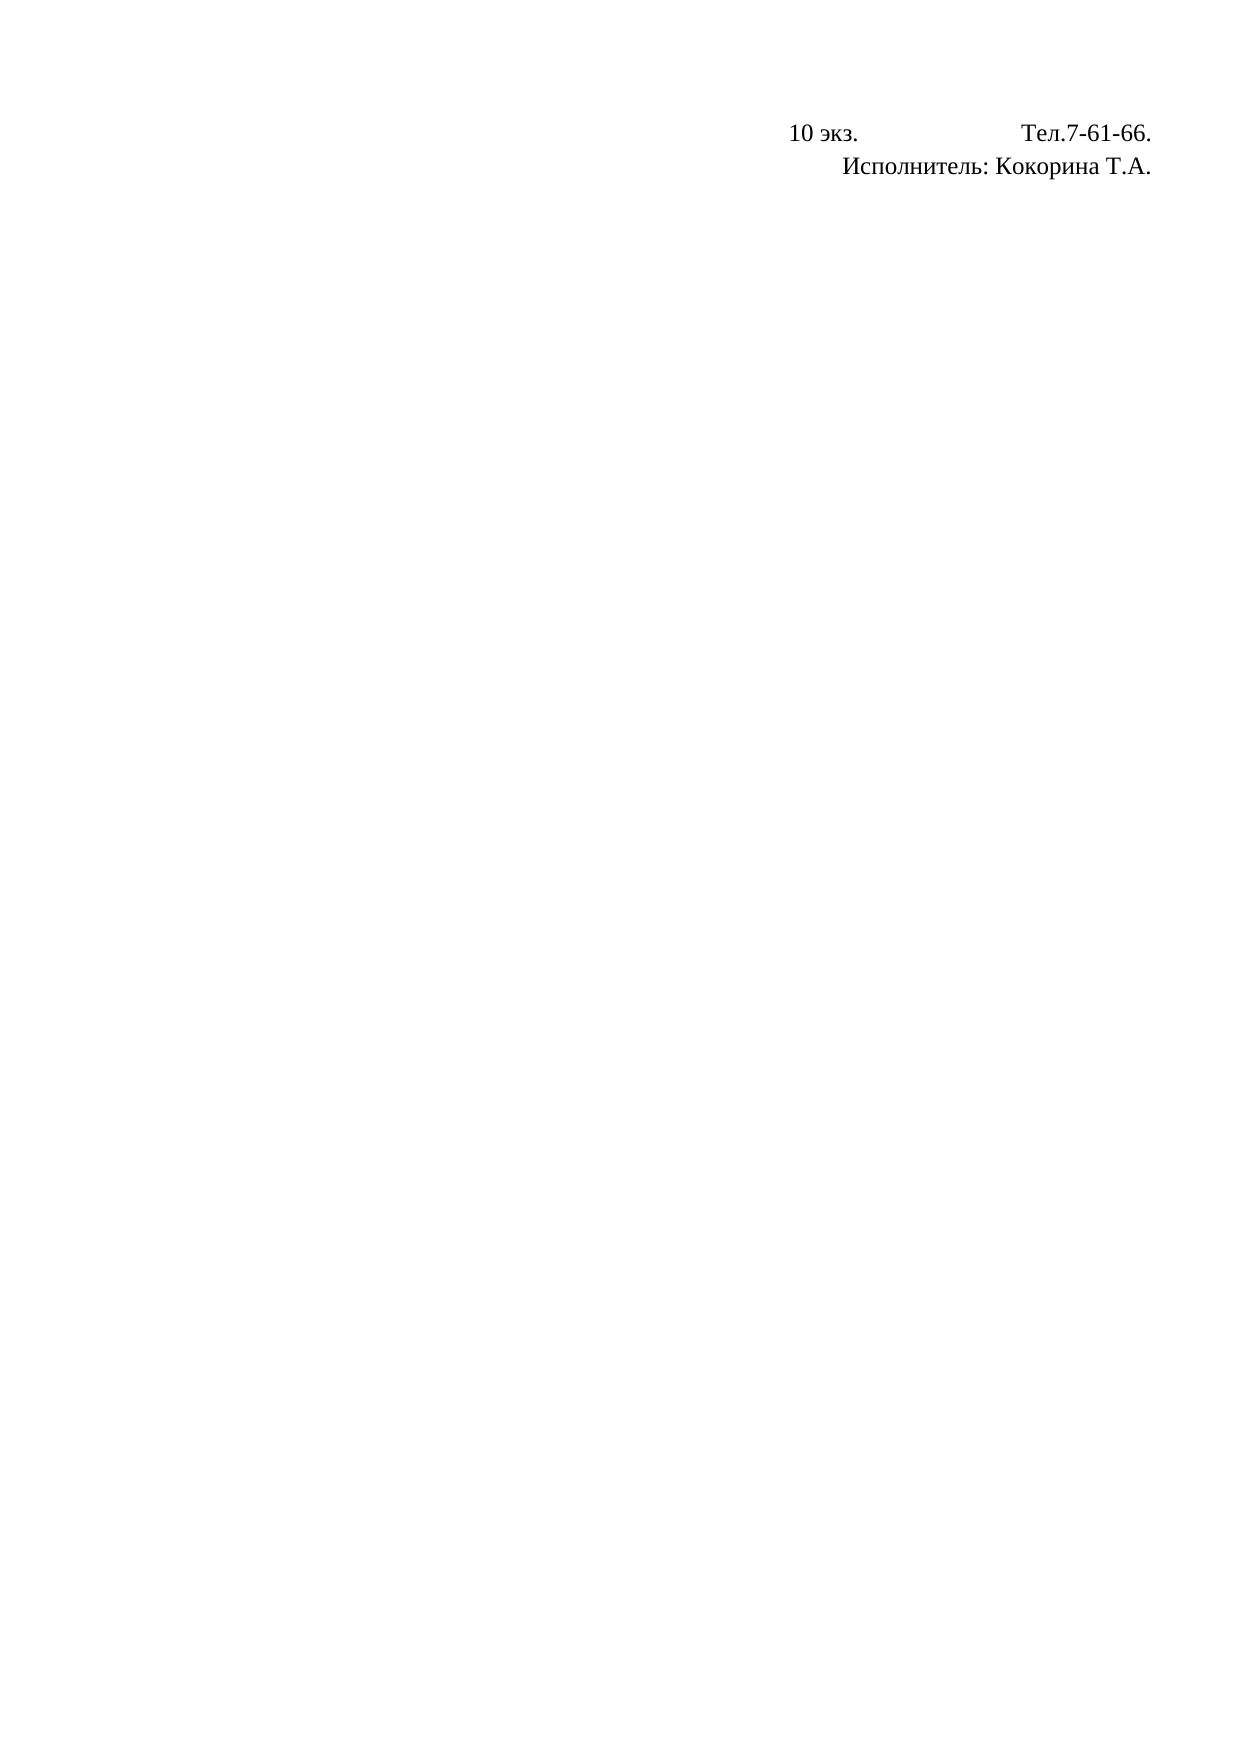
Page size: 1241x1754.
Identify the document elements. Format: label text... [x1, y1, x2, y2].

text 10 экз. Тел.7-61-66. Исполнитель: Кокорина Т.А. [148, 118, 1152, 180]
